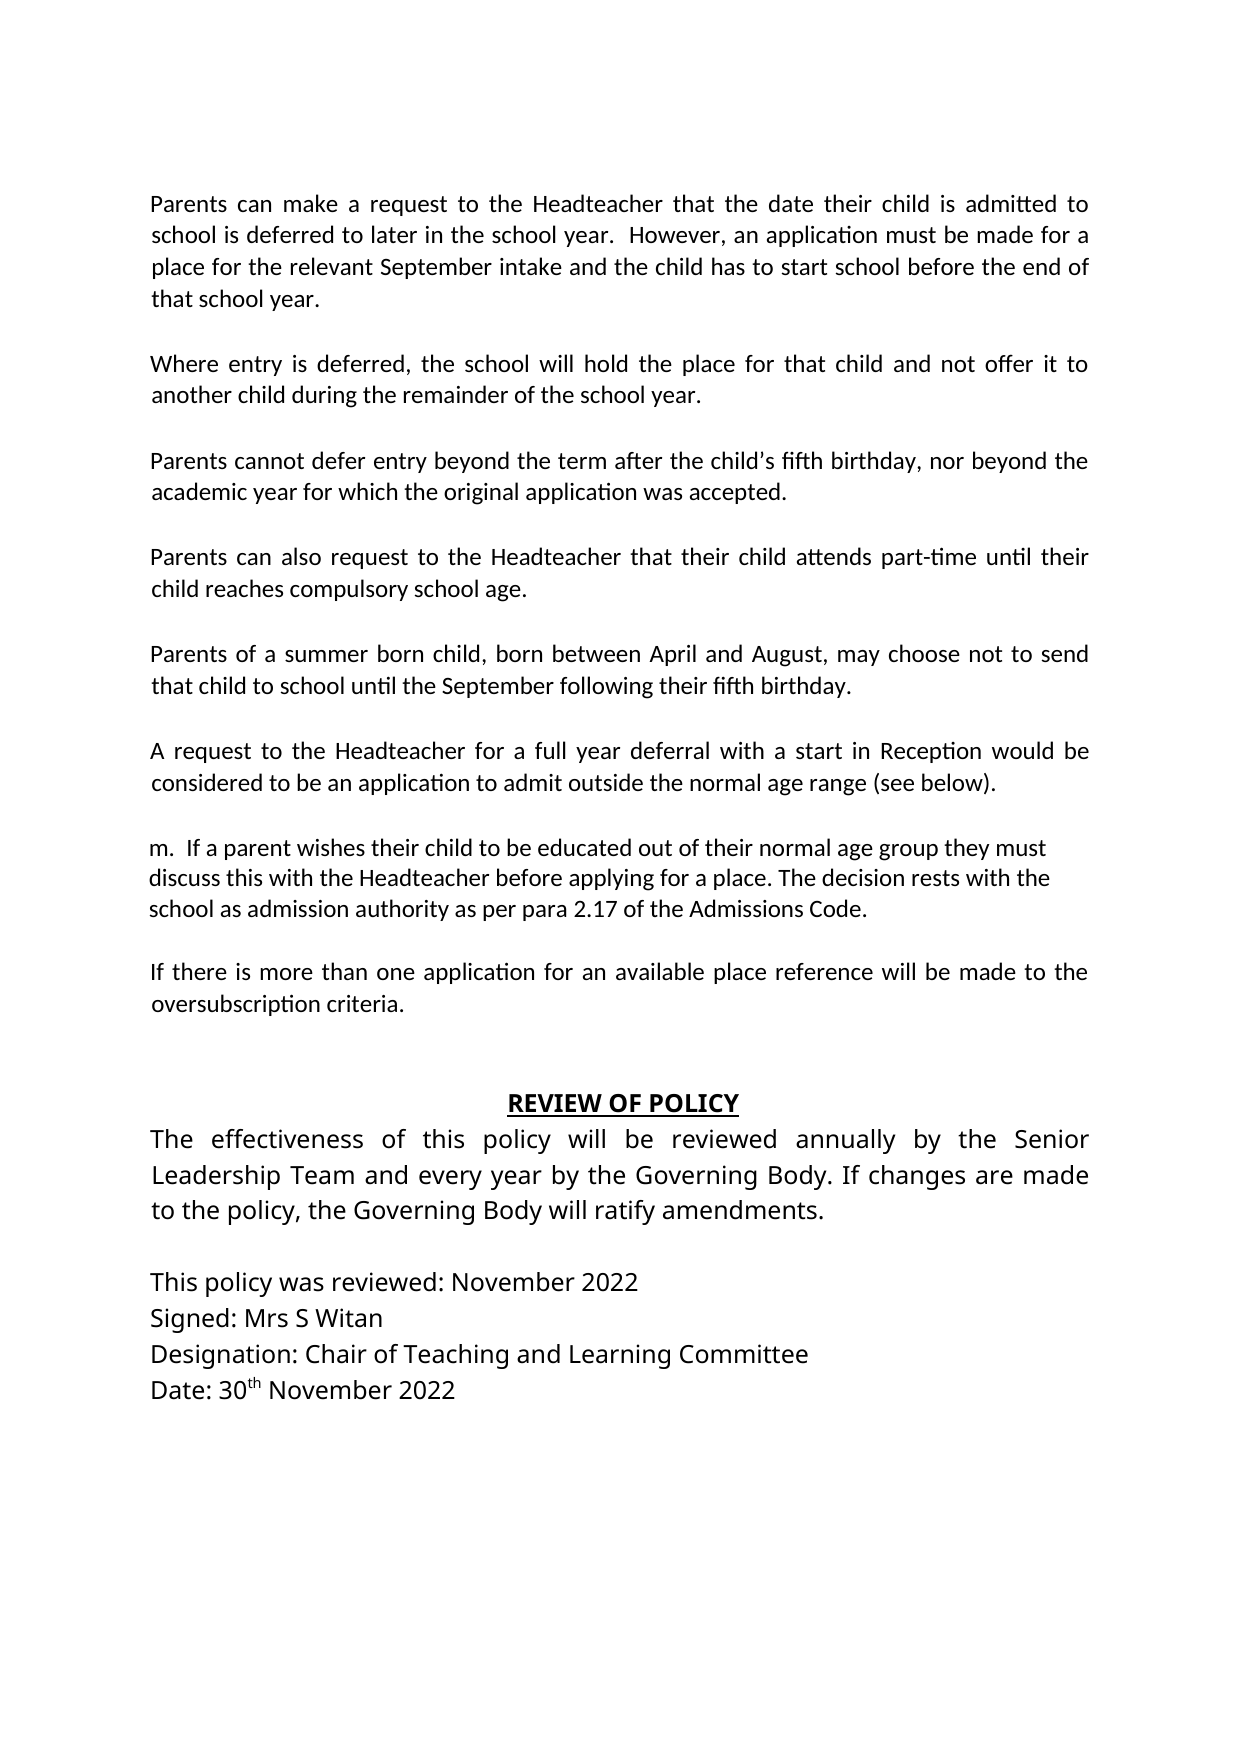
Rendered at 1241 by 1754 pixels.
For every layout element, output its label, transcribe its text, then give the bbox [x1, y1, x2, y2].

text A request to the Headteacher for a full year deferral with a start in Reception would be considered to be an application to admit outside the normal age range (see below). [150, 735, 1091, 797]
text Date: 30th November 2022 [150, 1372, 1091, 1407]
text REVIEW OF POLICY [150, 1086, 1091, 1120]
text Parents can make a request to the Headteacher that the date their child is admitted to school is deferred to later in the school year. However, an application must be made for a place for the relevant September intake and the child has to start school before the end of that school year. [150, 188, 1091, 313]
text Parents can also request to the Headteacher that their child attends part-time until their child reaches compulsory school age. [150, 542, 1091, 604]
text discuss this with the Headteacher before applying for a place. The decision rests with the school as admission authority as per para 2.17 of the Admissions Code. [148, 862, 1092, 923]
text If there is more than one application for an available place reference will be made to the oversubscription criteria. [150, 956, 1091, 1018]
text This policy was reviewed: November 2022 [150, 1265, 1091, 1299]
text Designation: Chair of Teaching and Learning Committee [150, 1337, 1091, 1371]
text Where entry is deferred, the school will hold the place for that child and not offer it to another child during the remainder of the school year. [150, 348, 1091, 410]
text Parents cannot defer entry beyond the term after the child’s fifth birthday, nor beyond the academic year for which the original application was accepted. [150, 445, 1091, 507]
text Signed: Mrs S Witan [150, 1301, 1091, 1335]
text Parents of a summer born child, born between April and August, may choose not to send that child to school until the September following their fifth birthday. [150, 638, 1091, 701]
text The effectiveness of this policy will be reviewed annually by the Senior Leadership Team and every year by the Governing Body. If changes are made to the policy, the Governing Body will ratify amendments. [150, 1122, 1091, 1227]
list If a parent wishes their child to be educated out of their normal age group they must [148, 832, 1092, 862]
